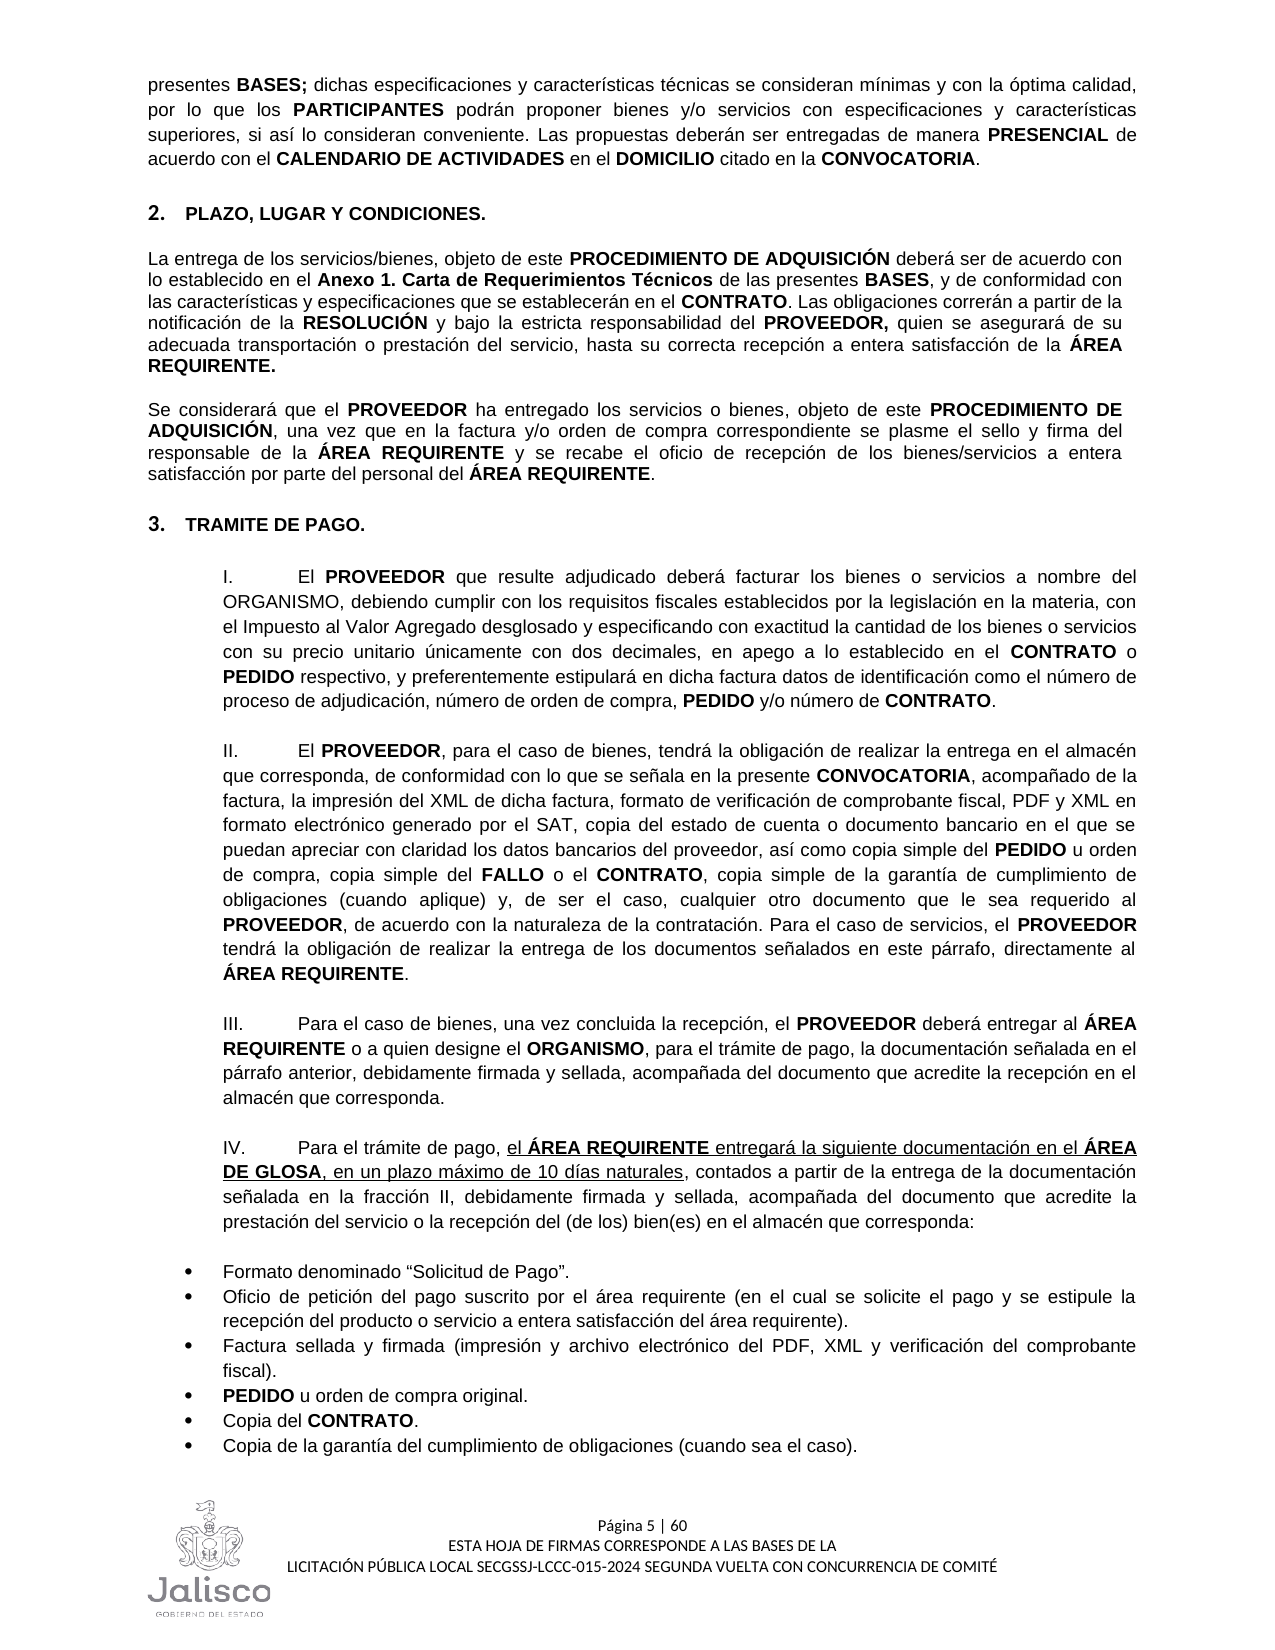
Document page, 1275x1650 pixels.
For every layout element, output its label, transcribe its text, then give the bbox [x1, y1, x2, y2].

list Copia del CONTRATO. [185, 1410, 1137, 1431]
list III. Para el caso de bienes, una vez concluida la recepción, el PROVEEDOR deberá entregar al ÁREA REQUIRENTE o a quien designe el ORGANISMO, para el trámite de pago, la documentación señalada en el párrafo anterior, debidamente firmada y sellada, acompañada del documento que acredite la recepción en el almacén que corresponda. [223, 1013, 1137, 1108]
list PEDIDO u orden de compra original. [185, 1385, 1137, 1406]
list Formato denominado “Solicitud de Pago”. [185, 1261, 1137, 1282]
list Factura sellada y firmada (impresión y archivo electrónico del PDF, XML y verificación del comprobante fiscal). [185, 1335, 1137, 1382]
text La entrega de los servicios/bienes, objeto de este PROCEDIMIENTO DE ADQUISICIÓN deberá ser de acuerdo con lo establecido en el Anexo 1. Carta de Requerimientos Técnicos de las presentes BASES, y de conformidad con las características y especificaciones que se establecerán en el CONTRATO. Las obligaciones correrán a partir de la notificación de la RESOLUCIÓN y bajo la estricta responsabilidad del PROVEEDOR, quien se asegurará de su adecuada transportación o prestación del servicio, hasta su correcta recepción a entera satisfacción de la ÁREA REQUIRENTE. [148, 247, 1122, 377]
list Oficio de petición del pago suscrito por el área requirente (en el cual se solicite el pago y se estipule la recepción del producto o servicio a entera satisfacción del área requirente). [185, 1285, 1137, 1332]
list PLAZO, LUGAR Y CONDICIONES. [148, 198, 1122, 226]
list II. El PROVEEDOR, para el caso de bienes, tendrá la obligación de realizar la entrega en el almacén que corresponda, de conformidad con lo que se señala en la presente CONVOCATORIA, acompañado de la factura, la impresión del XML de dicha factura, formato de verificación de comprobante fiscal, PDF y XML en formato electrónico generado por el SAT, copia del estado de cuenta o documento bancario en el que se puedan apreciar con claridad los datos bancarios del proveedor, así como copia simple del PEDIDO u orden de compra, copia simple del FALLO o el CONTRATO, copia simple de la garantía de cumplimiento de obligaciones (cuando aplique) y, de ser el caso, cualquier otro documento que le sea requerido al PROVEEDOR, de acuerdo con la naturaleza de la contratación. Para el caso de servicios, el PROVEEDOR tendrá la obligación de realizar la entrega de los documentos señalados en este párrafo, directamente al ÁREA REQUIRENTE. [223, 740, 1137, 984]
list IV. Para el trámite de pago, el ÁREA REQUIRENTE entregará la siguiente documentación en el ÁREA DE GLOSA, en un plazo máximo de 10 días naturales, contados a partir de la entrega de la documentación señalada en la fracción II, debidamente firmada y sellada, acompañada del documento que acredite la prestación del servicio o la recepción del (de los) bien(es) en el almacén que corresponda: [223, 1137, 1137, 1232]
list I. El PROVEEDOR que resulte adjudicado deberá facturar los bienes o servicios a nombre del ORGANISMO, debiendo cumplir con los requisitos fiscales establecidos por la legislación en la materia, con el Impuesto al Valor Agregado desglosado y especificando con exactitud la cantidad de los bienes o servicios con su precio unitario únicamente con dos decimales, en apego a lo establecido en el CONTRATO o PEDIDO respectivo, y preferentemente estipulará en dicha factura datos de identificación como el número de proceso de adjudicación, número de orden de compra, PEDIDO y/o número de CONTRATO. [223, 566, 1137, 712]
list Se considerará que el PROVEEDOR ha entregado los servicios o bienes, objeto de este PROCEDIMIENTO DE ADQUISICIÓN, una vez que en la factura y/o orden de compra correspondiente se plasme el sello y firma del responsable de la ÁREA REQUIRENTE y se recabe el oficio de recepción de los bienes/servicios a entera satisfacción por parte del personal del ÁREA REQUIRENTE. [148, 398, 1122, 484]
list TRAMITE DE PAGO. [148, 509, 1122, 537]
picture [147, 1500, 271, 1617]
list Copia de la garantía del cumplimiento de obligaciones (cuando sea el caso). [185, 1434, 1137, 1456]
